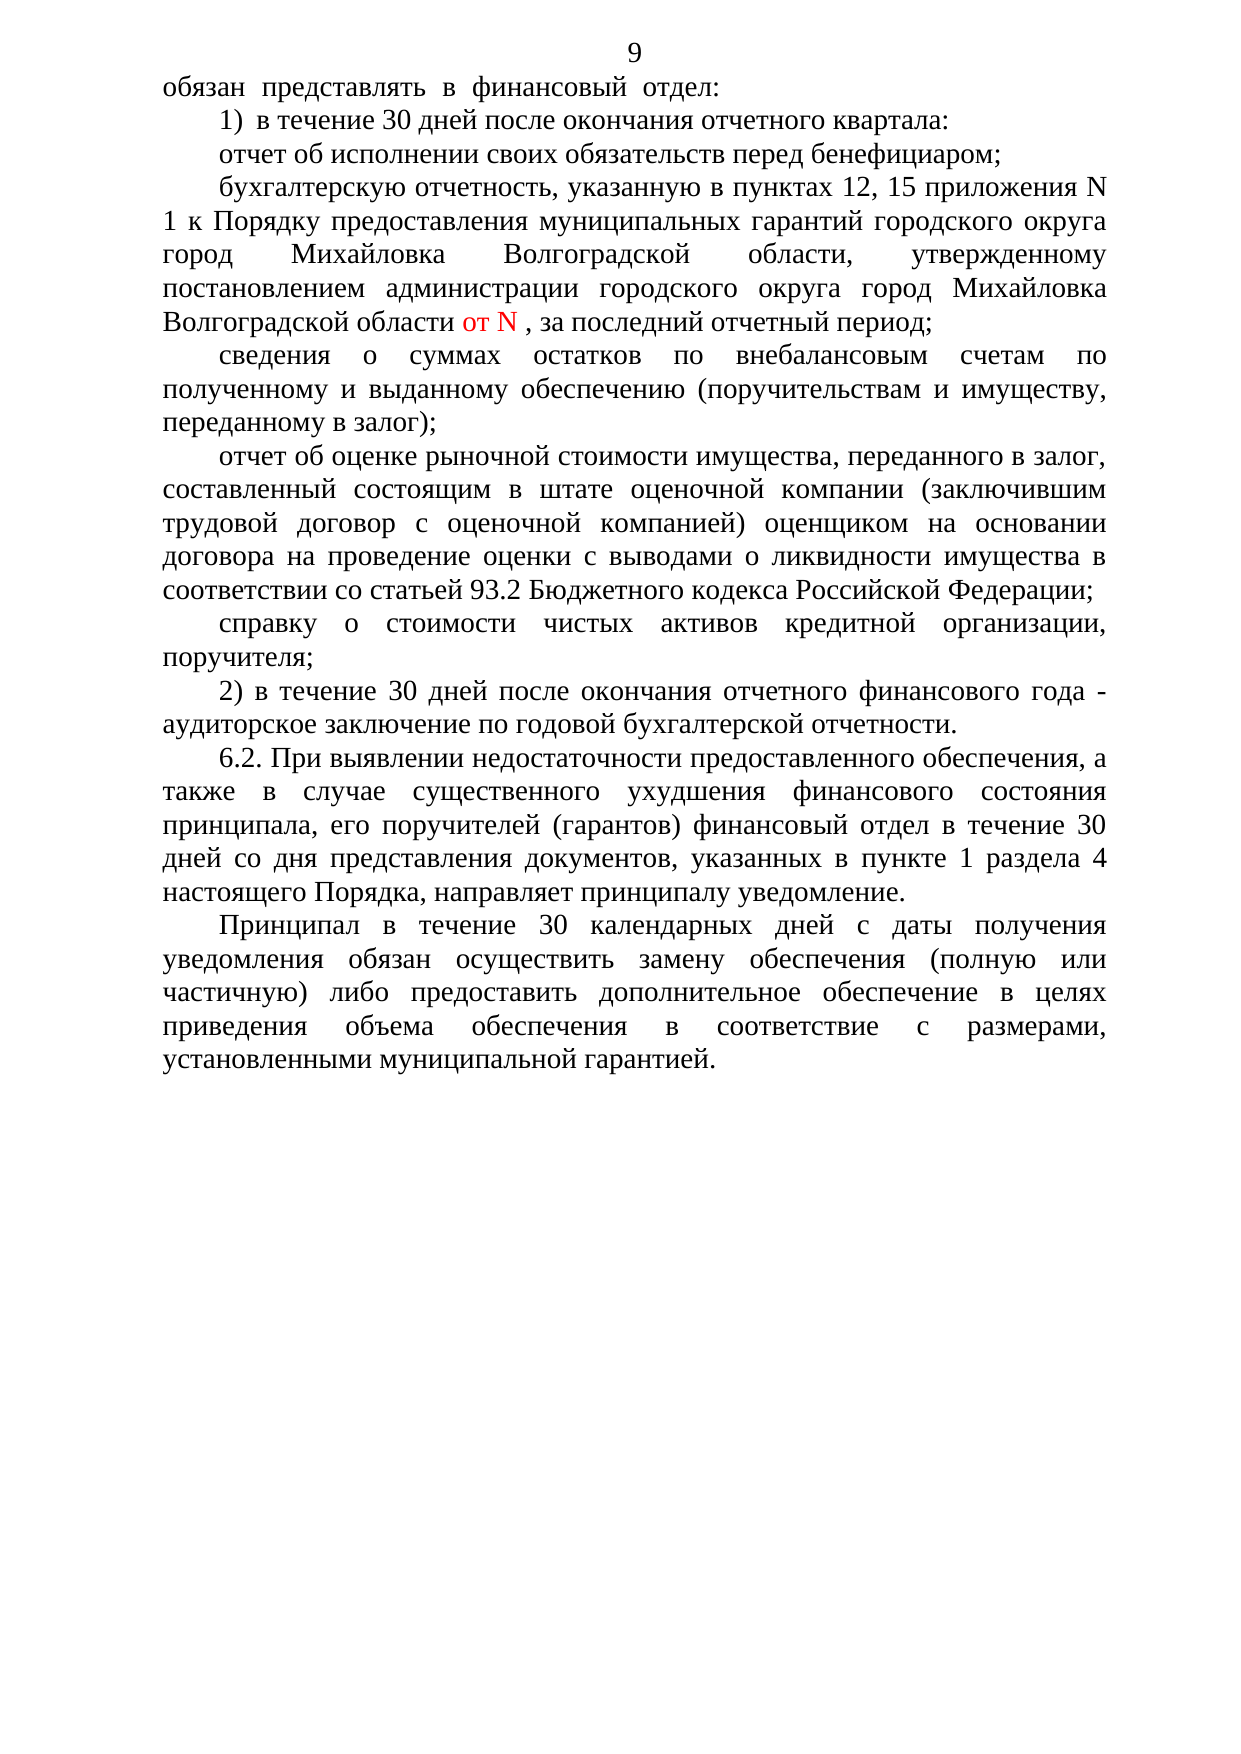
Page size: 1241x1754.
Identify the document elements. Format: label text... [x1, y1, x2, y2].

text отчет об оценке рыночной стоимости имущества, переданного в залог, составленный состоящим в штате оценочной компании (заключившим трудовой договор с оценочной компанией) оценщиком на основании договора на проведение оценки с выводами о ликвидности имущества в соответствии со статьей 93.2 Бюджетного кодекса Российской Федерации; [162, 438, 1107, 606]
text 2) в течение 30 дней после окончания отчетного финансового года - аудиторское заключение по годовой бухгалтерской отчетности. [162, 673, 1107, 740]
text Принципал в течение 30 календарных дней с даты получения уведомления обязан осуществить замену обеспечения (полную или частичную) либо предоставить дополнительное обеспечение в целях приведения объема обеспечения в соответствие с размерами, установленными муниципальной гарантией. [162, 907, 1107, 1075]
text сведения о суммах остатков по внебалансовым счетам по полученному и выданному обеспечению (поручительствам и имуществу, переданному в залог); [162, 337, 1107, 438]
text справку о стоимости чистых активов кредитной организации, поручителя; [162, 606, 1107, 673]
list в течение 30 дней после окончания отчетного квартала: [219, 102, 1107, 136]
text 6.2. При выявлении недостаточности предоставленного обеспечения, а также в случае существенного ухудшения финансового состояния принципала, его поручителей (гарантов) финансовый отдел в течение 30 дней со дня представления документов, указанных в пункте 1 раздела 4 настоящего Порядка, направляет принципалу уведомление. [162, 740, 1107, 907]
text обязан представлять в финансовый отдел: [162, 69, 1107, 102]
text отчет об исполнении своих обязательств перед бенефициаром; [219, 136, 1107, 169]
text бухгалтерскую отчетность, указанную в пунктах 12, 15 приложения N 1 к Порядку предоставления муниципальных гарантий городского округа город Михайловка Волгоградской области, утвержденному постановлением администрации городского округа город Михайловка Волгоградской области от N , за последний отчетный период; [162, 169, 1107, 337]
